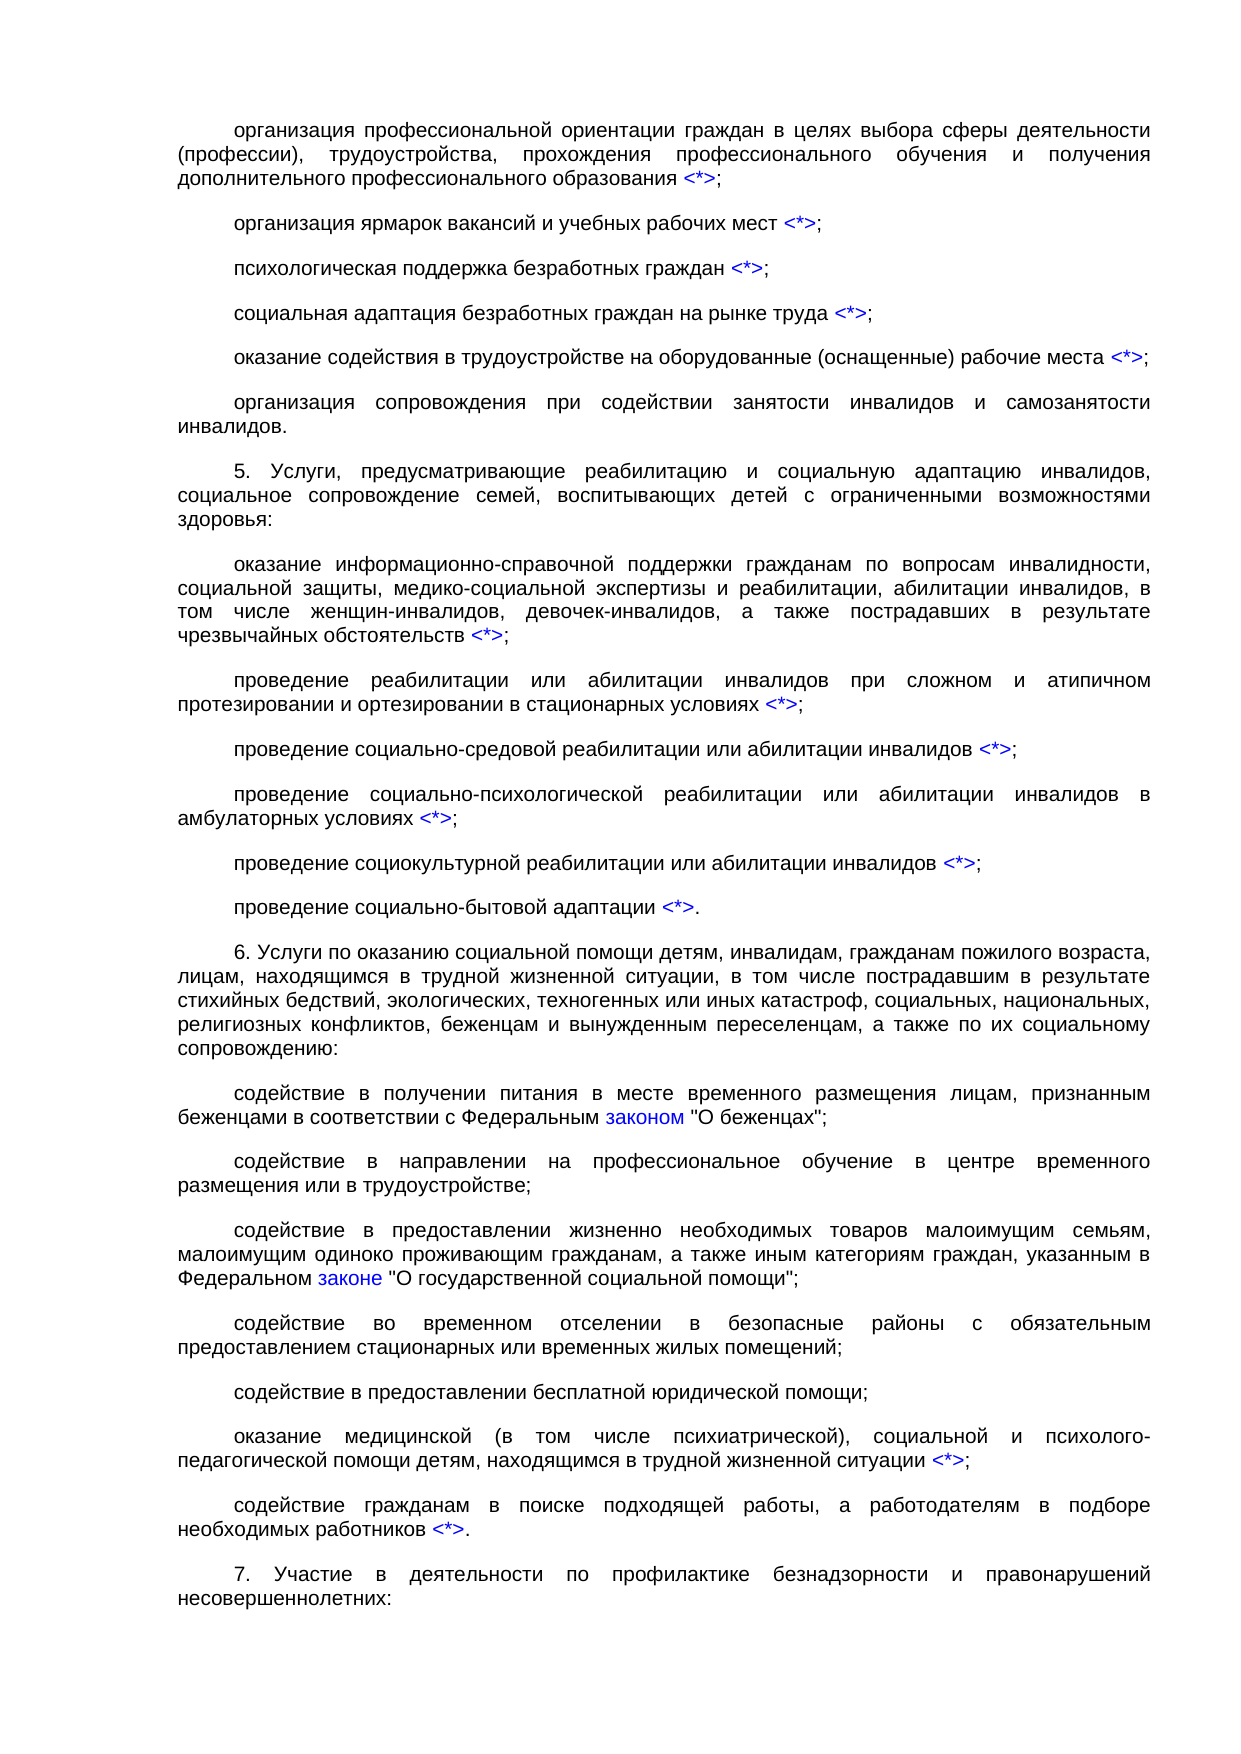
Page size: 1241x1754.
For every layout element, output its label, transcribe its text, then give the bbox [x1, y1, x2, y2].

text психологическая поддержка безработных граждан <*>; [177, 256, 1152, 279]
text организация профессиональной ориентации граждан в целях выбора сферы деятельности (профессии), трудоустройства, прохождения профессионального обучения и получения дополнительного профессионального образования <*>; [177, 118, 1152, 190]
text проведение социально-средовой реабилитации или абилитации инвалидов <*>; [177, 737, 1152, 761]
text содействие гражданам в поиске подходящей работы, а работодателям в подборе необходимых работников <*>. [177, 1493, 1152, 1541]
text содействие в предоставлении бесплатной юридической помощи; [177, 1379, 1152, 1403]
text 7. Участие в деятельности по профилактике безнадзорности и правонарушений несовершеннолетних: [177, 1562, 1152, 1610]
text содействие в предоставлении жизненно необходимых товаров малоимущим семьям, малоимущим одиноко проживающим гражданам, а также иным категориям граждан, указанным в Федеральном законе "О государственной социальной помощи"; [177, 1218, 1152, 1290]
text содействие в получении питания в месте временного размещения лицам, признанным беженцами в соответствии с Федеральным законом "О беженцах"; [177, 1081, 1152, 1128]
text 6. Услуги по оказанию социальной помощи детям, инвалидам, гражданам пожилого возраста, лицам, находящимся в трудной жизненной ситуации, в том числе пострадавшим в результате стихийных бедствий, экологических, техногенных или иных катастроф, социальных, национальных, религиозных конфликтов, беженцам и вынужденным переселенцам, а также по их социальному сопровождению: [177, 940, 1152, 1060]
text оказание информационно-справочной поддержки гражданам по вопросам инвалидности, социальной защиты, медико-социальной экспертизы и реабилитации, абилитации инвалидов, в том числе женщин-инвалидов, девочек-инвалидов, а также пострадавших в результате чрезвычайных обстоятельств <*>; [177, 551, 1152, 647]
text содействие во временном отселении в безопасные районы с обязательным предоставлением стационарных или временных жилых помещений; [177, 1311, 1152, 1359]
text 5. Услуги, предусматривающие реабилитацию и социальную адаптацию инвалидов, социальное сопровождение семей, воспитывающих детей с ограниченными возможностями здоровья: [177, 459, 1152, 531]
text проведение социально-бытовой адаптации <*>. [177, 895, 1152, 919]
text проведение социально-психологической реабилитации или абилитации инвалидов в амбулаторных условиях <*>; [177, 782, 1152, 829]
text организация ярмарок вакансий и учебных рабочих мест <*>; [177, 211, 1152, 235]
text социальная адаптация безработных граждан на рынке труда <*>; [177, 300, 1152, 324]
text оказание содействия в трудоустройстве на оборудованные (оснащенные) рабочие места <*>; [177, 345, 1152, 369]
text организация сопровождения при содействии занятости инвалидов и самозанятости инвалидов. [177, 390, 1152, 438]
text проведение социокультурной реабилитации или абилитации инвалидов <*>; [177, 850, 1152, 874]
text содействие в направлении на профессиональное обучение в центре временного размещения или в трудоустройстве; [177, 1149, 1152, 1197]
text проведение реабилитации или абилитации инвалидов при сложном и атипичном протезировании и ортезировании в стационарных условиях <*>; [177, 668, 1152, 716]
text оказание медицинской (в том числе психиатрической), социальной и психолого-педагогической помощи детям, находящимся в трудной жизненной ситуации <*>; [177, 1424, 1152, 1472]
